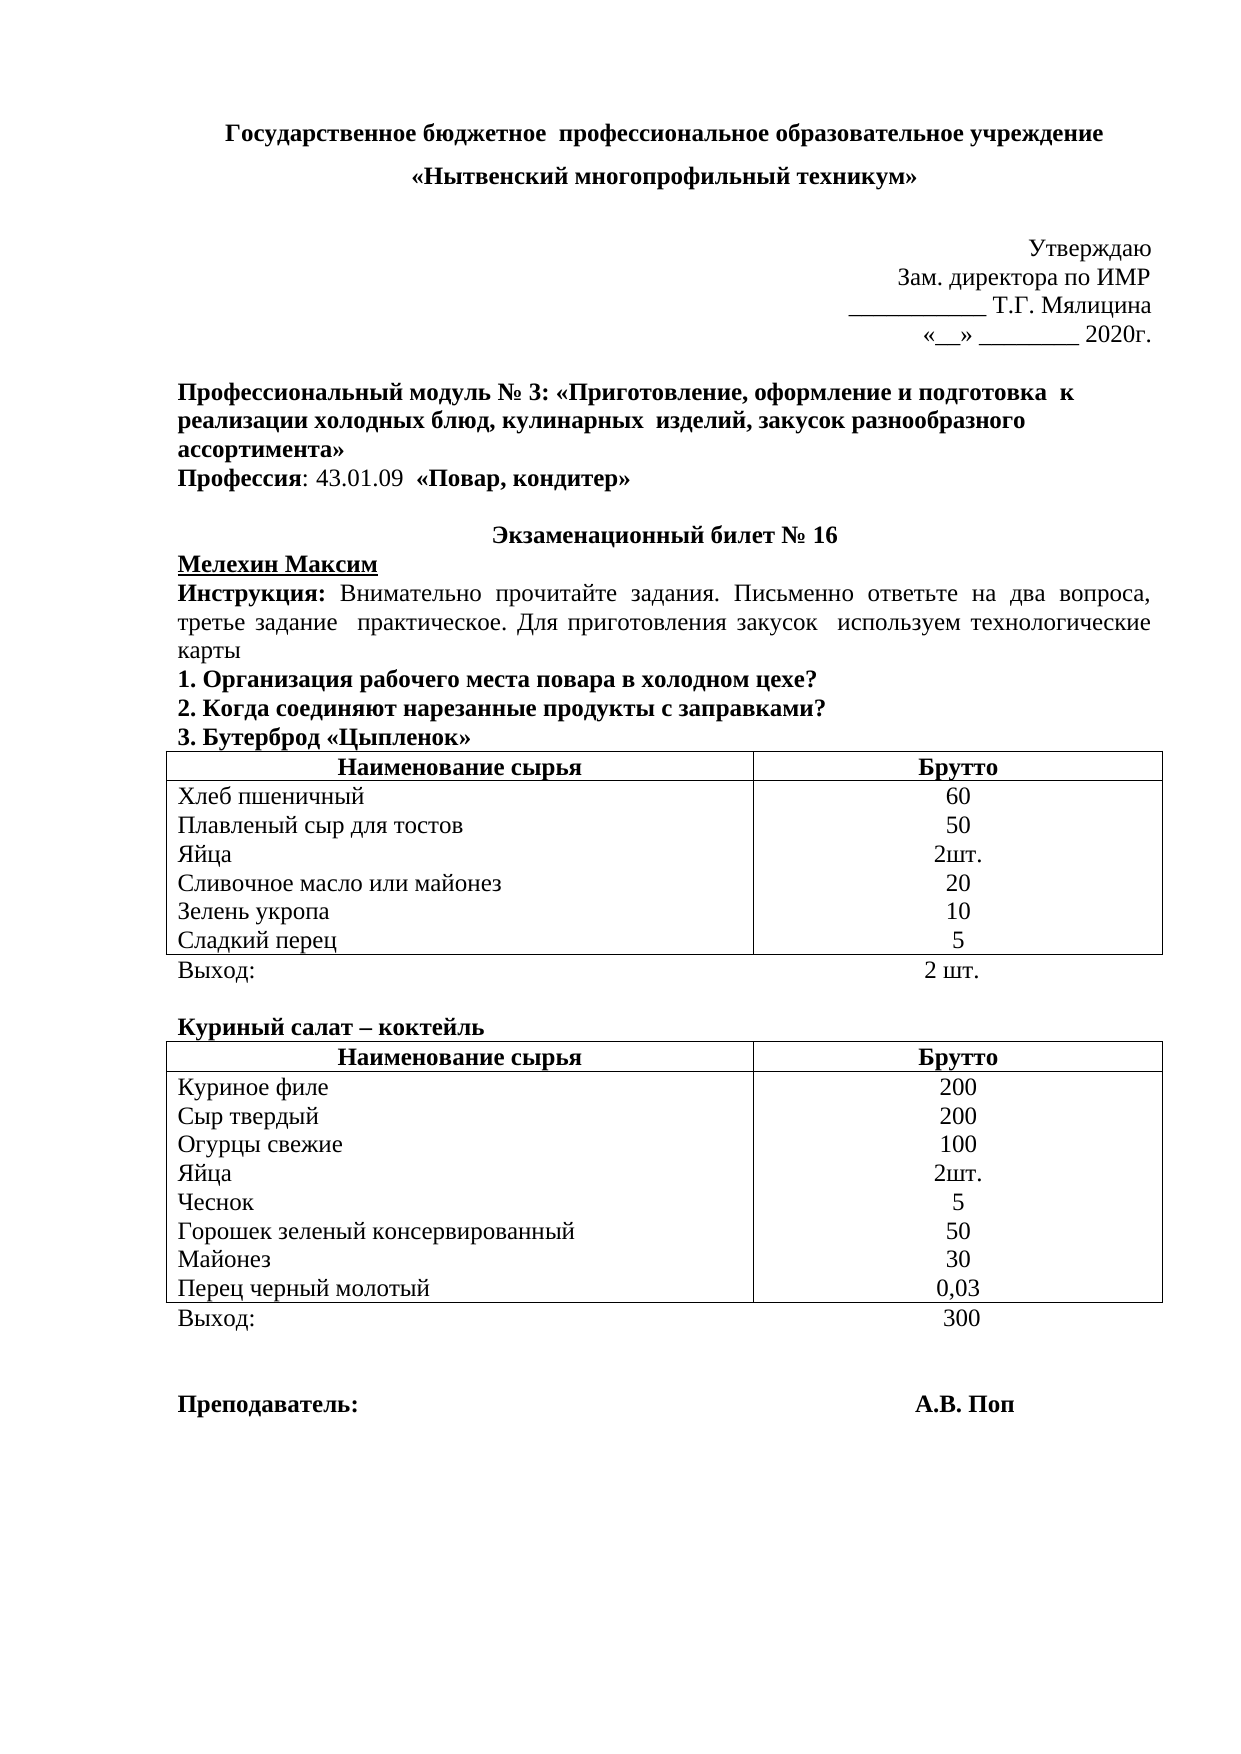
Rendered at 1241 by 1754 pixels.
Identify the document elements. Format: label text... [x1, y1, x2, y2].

table_cell Куриное филе Сыр твердый Огурцы свежие Яйца Чеснок Горошек зеленый консервированный Майонез Перец черный молотый [167, 1072, 753, 1302]
text Экзаменационный билет № 16 [177, 521, 1152, 549]
text Утверждаю [177, 233, 1152, 262]
text Инструкция: Внимательно прочитайте задания. Письменно ответьте на два вопроса, третье задание практическое. Для приготовления закусок используем технологические карты [177, 578, 1152, 664]
text Выход: 2 шт. [177, 955, 1152, 984]
text Профессиональный модуль № 3: «Приготовление, оформление и подготовка к реализации холодных блюд, кулинарных изделий, закусок разнообразного ассортимента» [177, 377, 1152, 463]
text ___________ Т.Г. Мялицина [177, 291, 1152, 319]
text «__» ________ 2020г. [177, 319, 1152, 348]
text Государственное бюджетное профессиональное образовательное учреждение «Нытвенский многопрофильный техникум» [177, 118, 1152, 190]
table_cell 200 200 100 2шт. 5 50 30 0,03 [754, 1072, 1162, 1302]
text Зам. директора по ИМР [177, 262, 1152, 291]
table_header Брутто [754, 1042, 1162, 1071]
text Преподаватель: А.В. Поп [177, 1389, 1152, 1418]
text Мелехин Максим [177, 549, 1152, 578]
table_cell 60 50 2шт. 20 10 5 [754, 781, 1162, 954]
text 3. Бутерброд «Цыпленок» [177, 722, 1152, 751]
text Профессия: 43.01.09 «Повар, кондитер» [177, 463, 1152, 492]
table_header Наименование сырья [167, 1042, 753, 1071]
text Выход: 300 [177, 1303, 1152, 1332]
table_header Наименование сырья [167, 752, 753, 780]
text Куриный салат – коктейль [177, 1012, 1152, 1041]
table_header Брутто [754, 752, 1162, 780]
text 1. Организация рабочего места повара в холодном цехе? [177, 664, 1152, 693]
text 2. Когда соединяют нарезанные продукты с заправками? [177, 693, 1152, 722]
table_cell Хлеб пшеничный Плавленый сыр для тостов Яйца Сливочное масло или майонез Зелень укропа Сладкий перец [167, 781, 753, 954]
